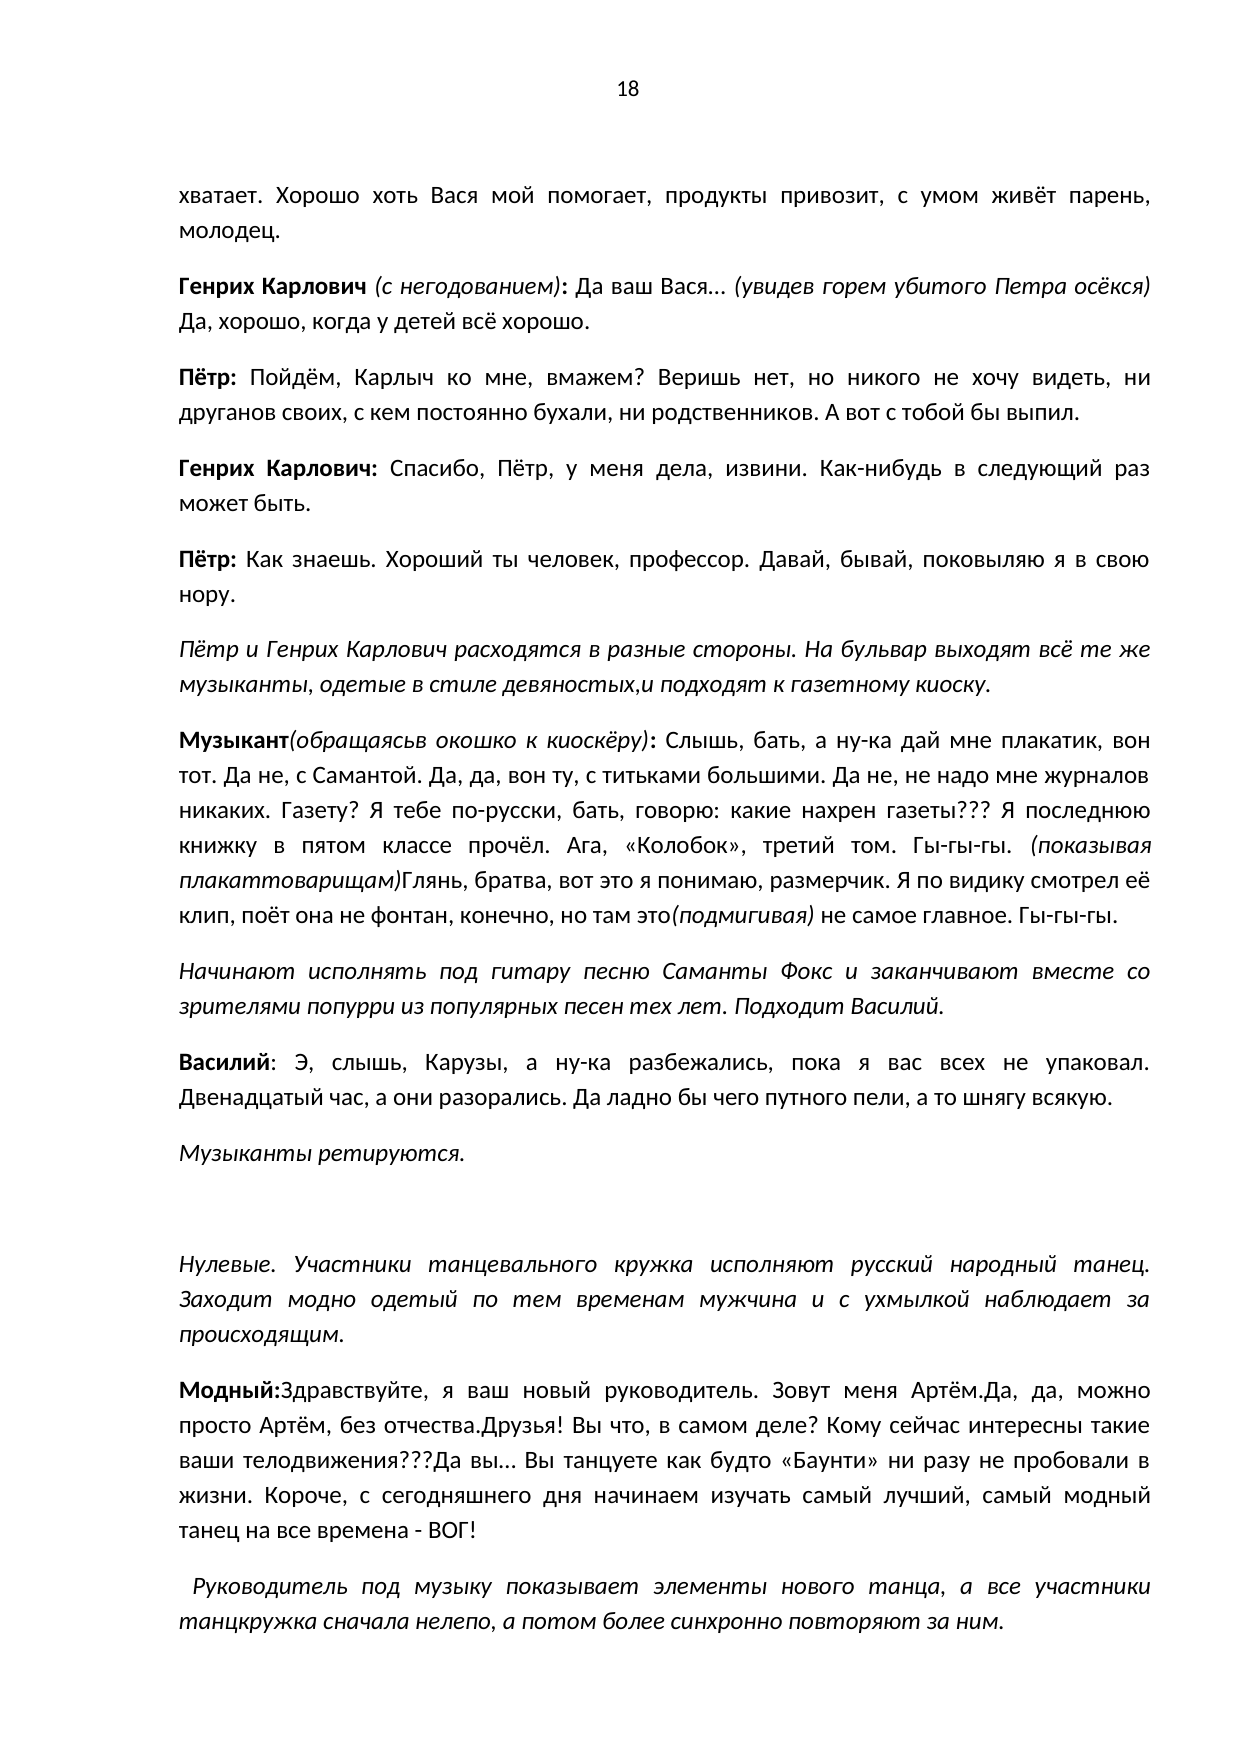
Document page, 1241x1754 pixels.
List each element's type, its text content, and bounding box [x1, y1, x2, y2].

text Василий: Э, слышь, Карузы, а ну-ка разбежались, пока я вас всех не упаковал. Двенадцатый час, а они разорались. Да ладно бы чего путного пели, а то шнягу всякую. [178, 1046, 1152, 1112]
text Музыкант(обращаясьв окошко к киоскёру): Слышь, бать, а ну-ка дай мне плакатик, вон тот. Да не, с Самантой. Да, да, вон ту, с титьками большими. Да не, не надо мне журналов никаких. Газету? Я тебе по-русски, бать, говорю: какие нахрен газеты??? Я последнюю книжку в пятом классе прочёл. Ага, «Колобок», третий том. Гы-гы-гы. (показывая плакаттоварищам)Глянь, братва, вот это я понимаю, размерчик. Я по видику смотрел её клип, поёт она не фонтан, конечно, но там это(подмигивая) не самое главное. Гы-гы-гы. [178, 724, 1152, 930]
text Музыканты ретируются. [178, 1137, 1152, 1167]
text Генрих Карлович (с негодованием): Да ваш Вася… (увидев горем убитого Петра осёкся) Да, хорошо, когда у детей всё хорошо. [178, 270, 1152, 336]
text Пётр: Как знаешь. Хороший ты человек, профессор. Давай, бывай, поковыляю я в свою нору. [178, 543, 1152, 608]
text Нулевые. Участники танцевального кружка исполняют русский народный танец. Заходит модно одетый по тем временам мужчина и с ухмылкой наблюдает за происходящим. [178, 1249, 1152, 1349]
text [178, 179, 1152, 245]
text Руководитель под музыку показывает элементы нового танца, а все участники танцкружка сначала нелепо, а потом более синхронно повторяют за ним. [178, 1570, 1152, 1636]
text Начинают исполнять под гитару песню Саманты Фокс и заканчивают вместе со зрителями попурри из популярных песен тех лет. Подходит Василий. [178, 955, 1152, 1021]
text Модный:Здравствуйте, я ваш новый руководитель. Зовут меня Артём.Да, да, можно просто Артём, без отчества.Друзья! Вы что, в самом деле? Кому сейчас интересны такие ваши телодвижения???Да вы… Вы танцуете как будто «Баунти» ни разу не пробовали в жизни. Короче, с сегодняшнего дня начинаем изучать самый лучший, самый модный танец на все времена - ВОГ! [178, 1374, 1152, 1545]
text Пётр: Пойдём, Карлыч ко мне, вмажем? Веришь нет, но никого не хочу видеть, ни друганов своих, с кем постоянно бухали, ни родственников. А вот с тобой бы выпил. [178, 361, 1152, 427]
text Генрих Карлович: Спасибо, Пётр, у меня дела, извини. Как-нибудь в следующий раз может быть. [178, 452, 1152, 517]
text Пётр и Генрих Карлович расходятся в разные стороны. На бульвар выходят всё те же музыканты, одетые в стиле девяностых,и подходят к газетному киоску. [178, 634, 1152, 699]
